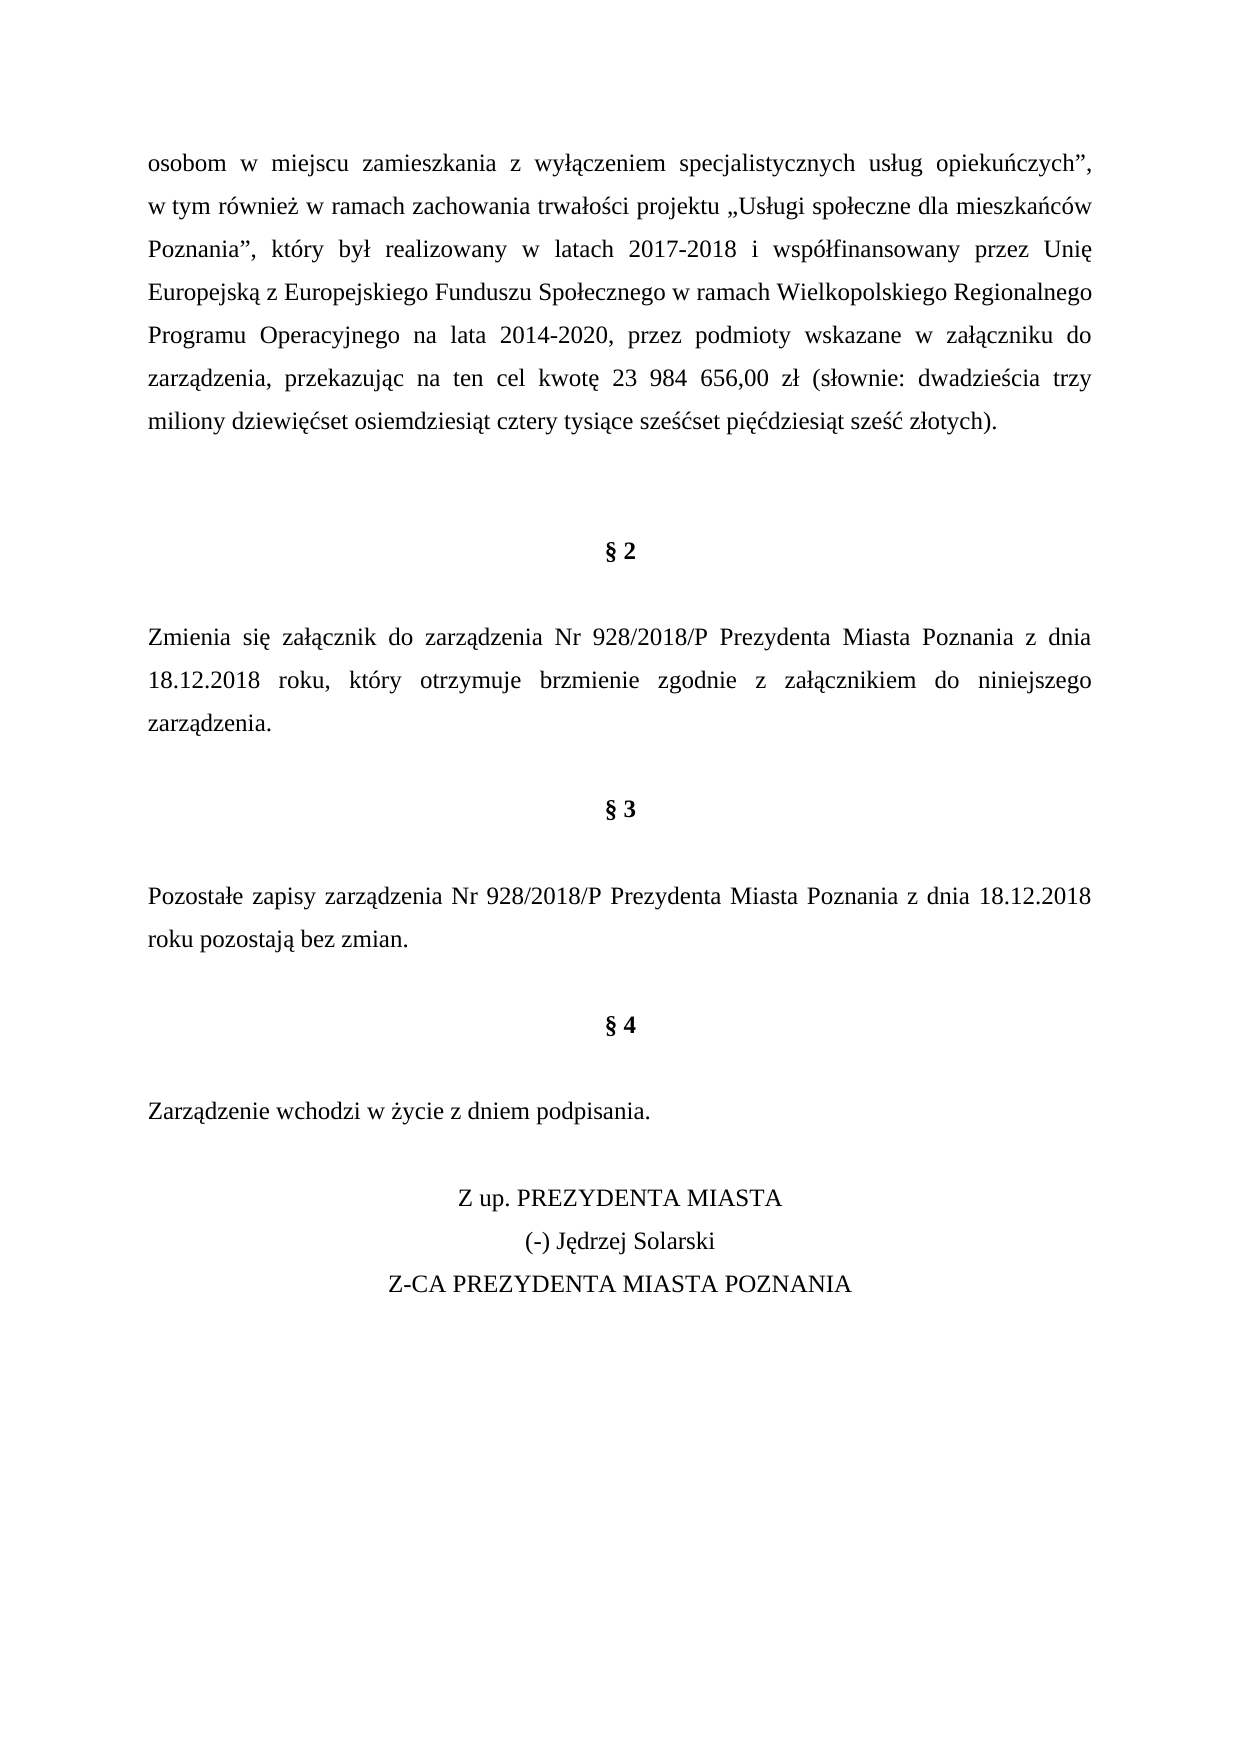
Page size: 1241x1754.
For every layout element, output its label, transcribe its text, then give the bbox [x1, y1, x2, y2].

text (-) Jędrzej Solarski [148, 1226, 1093, 1254]
text § 4 [148, 1010, 1093, 1039]
text Z-CA PREZYDENTA MIASTA POZNANIA [148, 1269, 1093, 1298]
text § 2 [148, 536, 1093, 564]
text § 3 [148, 794, 1093, 823]
text Pozostałe zapisy zarządzenia Nr 928/2018/P Prezydenta Miasta Poznania z dnia 18.12.2018 roku pozostają bez zmian. [148, 881, 1093, 953]
text Zarządzenie wchodzi w życie z dniem podpisania. [148, 1096, 1093, 1125]
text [148, 148, 1093, 435]
text Z up. PREZYDENTA MIASTA [148, 1183, 1093, 1211]
text Zmienia się załącznik do zarządzenia Nr 928/2018/P Prezydenta Miasta Poznania z dnia 18.12.2018 roku, który otrzymuje brzmienie zgodnie z załącznikiem do niniejszego zarządzenia. [148, 622, 1093, 737]
